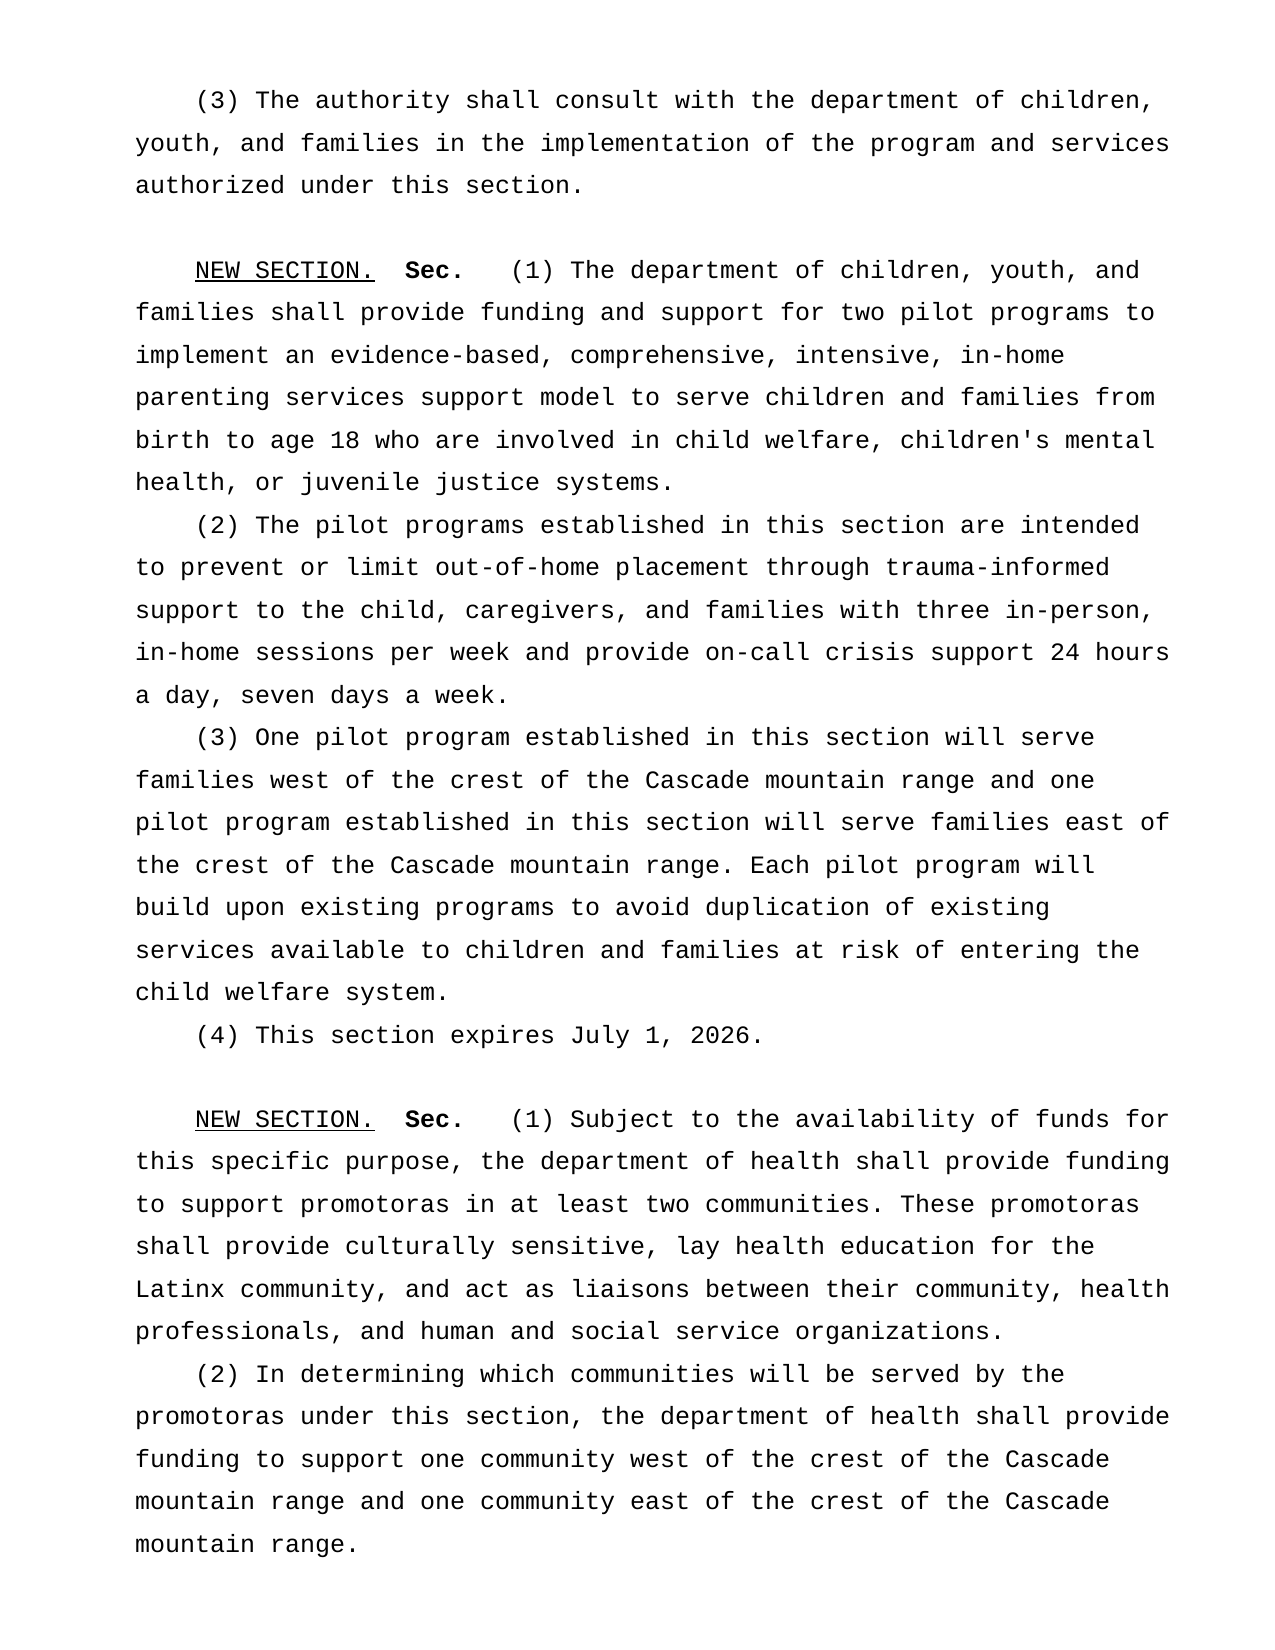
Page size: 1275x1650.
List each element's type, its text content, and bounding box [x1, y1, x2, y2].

text (3) The authority shall consult with the department of children, youth, and families in the implementation of the program and services authorized under this section. [135, 75, 1170, 202]
text (2) The pilot programs established in this section are intended to prevent or limit out-of-home placement through trauma-informed support to the child, caregivers, and families with three in-person, in-home sessions per week and provide on-call crisis support 24 hours a day, seven days a week. [135, 499, 1170, 712]
text (2) In determining which communities will be served by the promotoras under this section, the department of health shall provide funding to support one community west of the crest of the Cascade mountain range and one community east of the crest of the Cascade mountain range. [135, 1348, 1170, 1561]
text (4) This section expires July 1, 2026. [135, 1009, 1170, 1052]
text (3) One pilot program established in this section will serve families west of the crest of the Cascade mountain range and one pilot program established in this section will serve families east of the crest of the Cascade mountain range. Each pilot program will build upon existing programs to avoid duplication of existing services available to children and families at risk of entering the child welfare system. [135, 712, 1170, 1009]
text NEW SECTION. Sec. (1) Subject to the availability of funds for this specific purpose, the department of health shall provide funding to support promotoras in at least two communities. These promotoras shall provide culturally sensitive, lay health education for the Latinx community, and act as liaisons between their community, health professionals, and human and social service organizations. [135, 1093, 1170, 1348]
text NEW SECTION. Sec. (1) The department of children, youth, and families shall provide funding and support for two pilot programs to implement an evidence-based, comprehensive, intensive, in-home parenting services support model to serve children and families from birth to age 18 who are involved in child welfare, children's mental health, or juvenile justice systems. [135, 244, 1170, 499]
